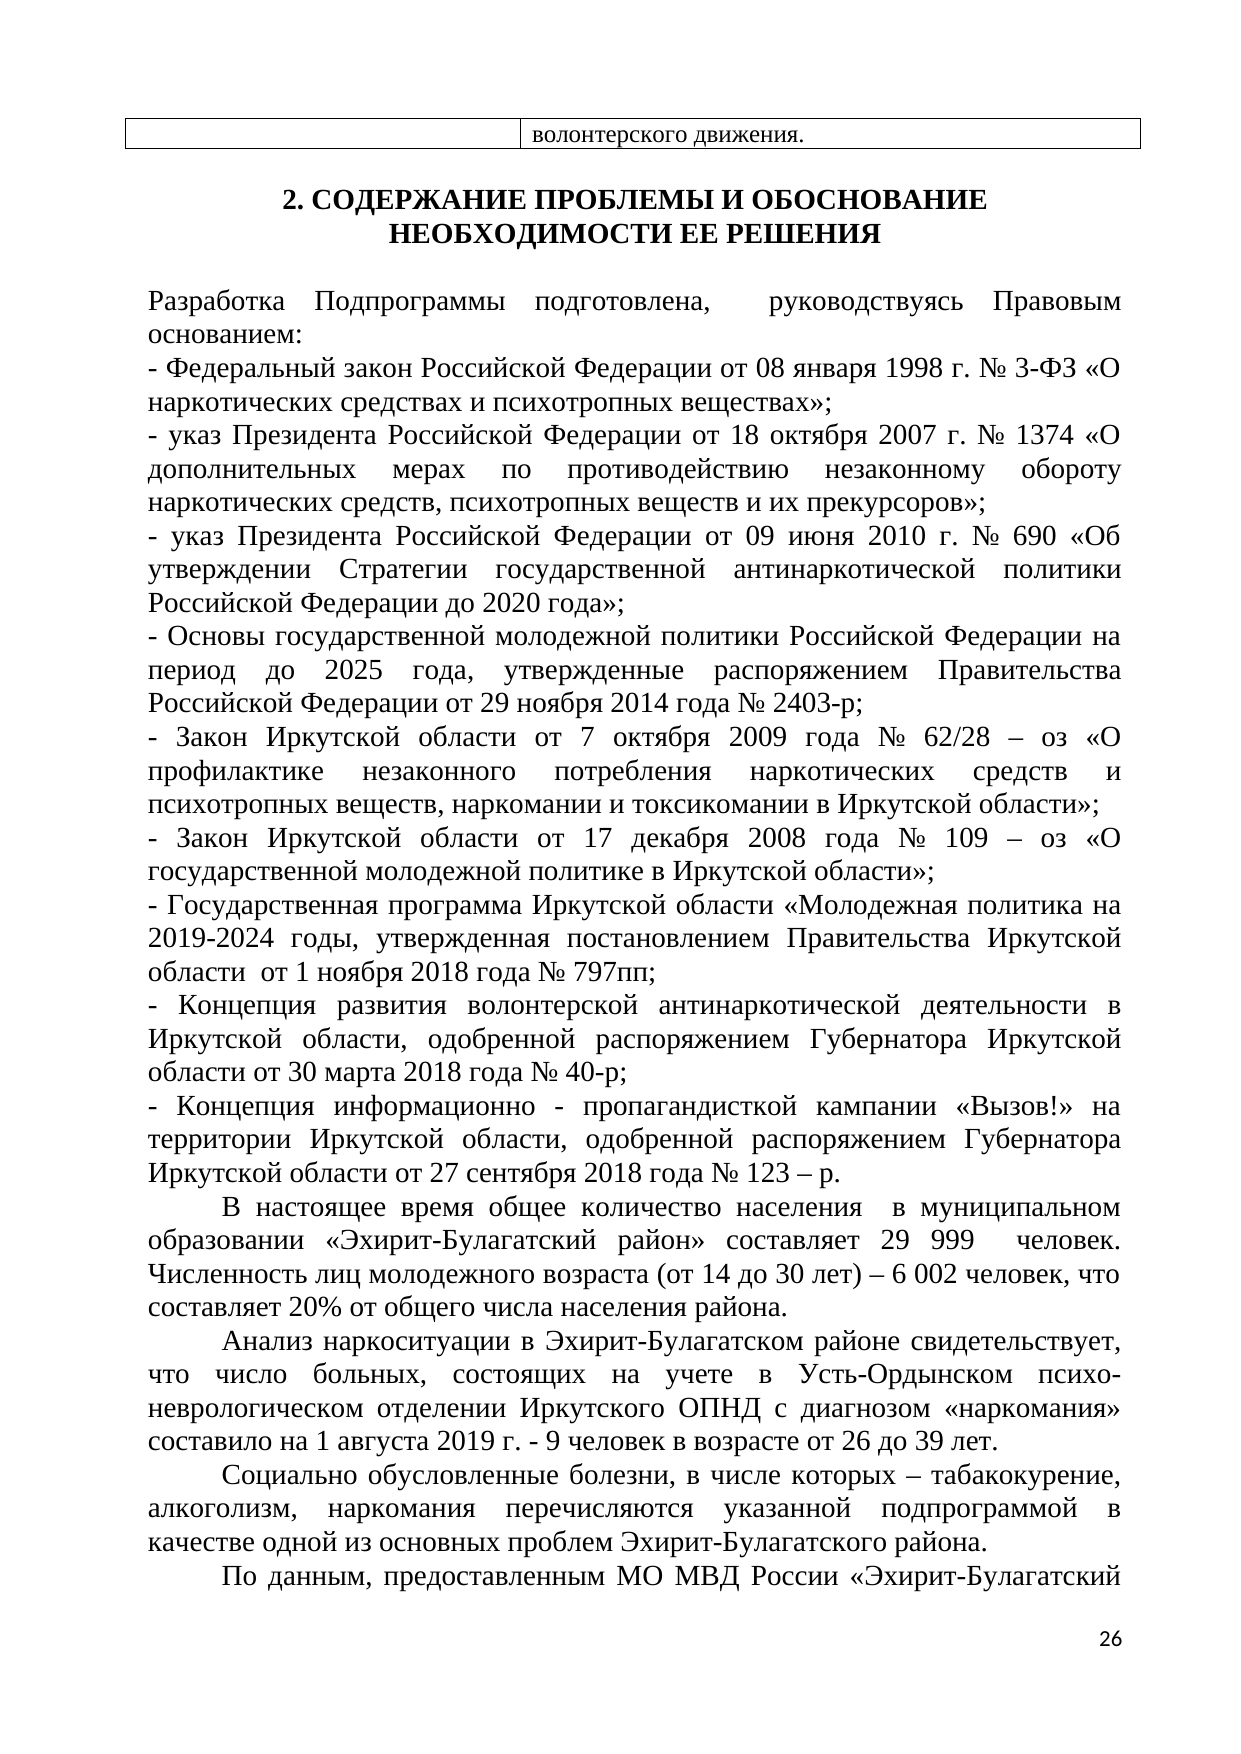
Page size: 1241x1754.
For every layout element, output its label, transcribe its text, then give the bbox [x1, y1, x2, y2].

text - Закон Иркутской области от 7 октября 2009 года № 62/28 – оз «О профилактике незаконного потребления наркотических средств и психотропных веществ, наркомании и токсикомании в Иркутской области»; [148, 719, 1122, 820]
text - указ Президента Российской Федерации от 18 октября 2007 г. № 1374 «О дополнительных мерах по противодействию незаконному обороту наркотических средств, психотропных веществ и их прекурсоров»; [148, 417, 1122, 518]
text Анализ наркоситуации в Эхирит-Булагатском районе свидетельствует, что число больных, состоящих на учете в Усть-Ордынском психо-неврологическом отделении Иркутского ОПНД с диагнозом «наркомания» составило на 1 августа 2019 г. - 9 человек в возрасте от 26 до 39 лет. [148, 1323, 1122, 1457]
text - Государственная программа Иркутской области «Молодежная политика на 2019-2024 годы, утвержденная постановлением Правительства Иркутской области от 1 ноября 2018 года № 797пп; [148, 887, 1122, 987]
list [148, 1558, 1122, 1591]
text В настоящее время общее количество населения в муниципальном образовании «Эхирит-Булагатский район» составляет 29 999 человек. Численность лиц молодежного возраста (от 14 до 30 лет) – 6 002 человек, что составляет 20% от общего числа населения района. [148, 1189, 1122, 1323]
text - Федеральный закон Российской Федерации от 08 января 1998 г. № 3-ФЗ «О наркотических средствах и психотропных веществах»; [148, 350, 1122, 417]
text - Концепция информационно - пропагандисткой кампании «Вызов!» на территории Иркутской области, одобренной распоряжением Губернатора Иркутской области от 27 сентября 2018 года № 123 – р. [148, 1088, 1122, 1189]
text - Концепция развития волонтерской антинаркотической деятельности в Иркутской области, одобренной распоряжением Губернатора Иркутской области от 30 марта 2018 года № 40-р; [148, 987, 1122, 1088]
list Социально обусловленные болезни, в числе которых – табакокурение, алкоголизм, наркомания перечисляются указанной подпрограммой в качестве одной из основных проблем Эхирит-Булагатского района. [148, 1457, 1122, 1558]
text - Основы государственной молодежной политики Российской Федерации на период до 2025 года, утвержденные распоряжением Правительства Российской Федерации от 29 ноября 2014 года № 2403-р; [148, 618, 1122, 719]
text - Закон Иркутской области от 17 декабря 2008 года № 109 – оз «О государственной молодежной политике в Иркутской области»; [148, 820, 1122, 887]
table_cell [126, 119, 520, 148]
text 2. СОДЕРЖАНИЕ ПРОБЛЕМЫ И ОБОСНОВАНИЕ НЕОБХОДИМОСТИ ЕЕ РЕШЕНИЯ [148, 182, 1122, 249]
text - указ Президента Российской Федерации от 09 июня 2010 г. № 690 «Об утверждении Стратегии государственной антинаркотической политики Российской Федерации до 2020 года»; [148, 518, 1122, 618]
text Разработка Подпрограммы подготовлена, руководствуясь Правовым основанием: [148, 283, 1122, 350]
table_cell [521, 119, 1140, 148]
